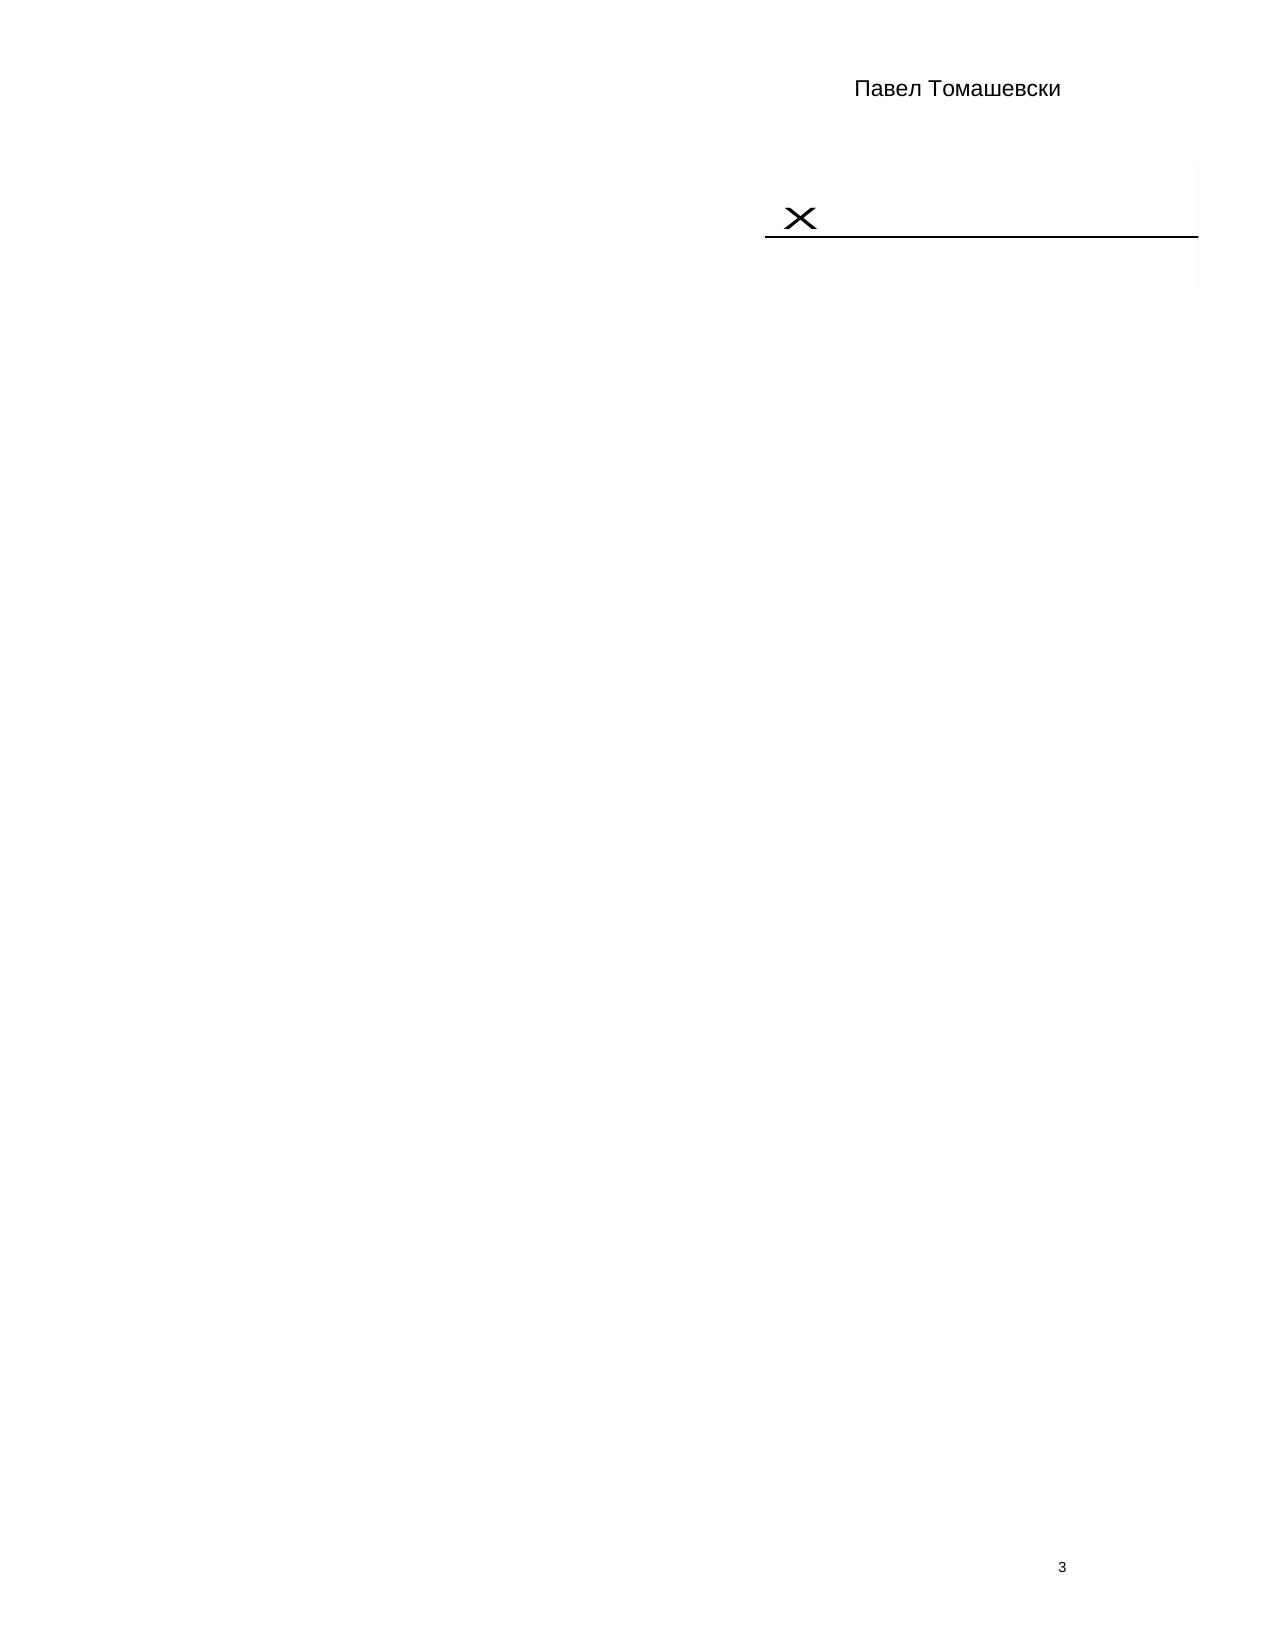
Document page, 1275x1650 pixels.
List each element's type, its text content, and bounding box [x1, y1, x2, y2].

table_header Павел Томашевски [734, 75, 1181, 164]
